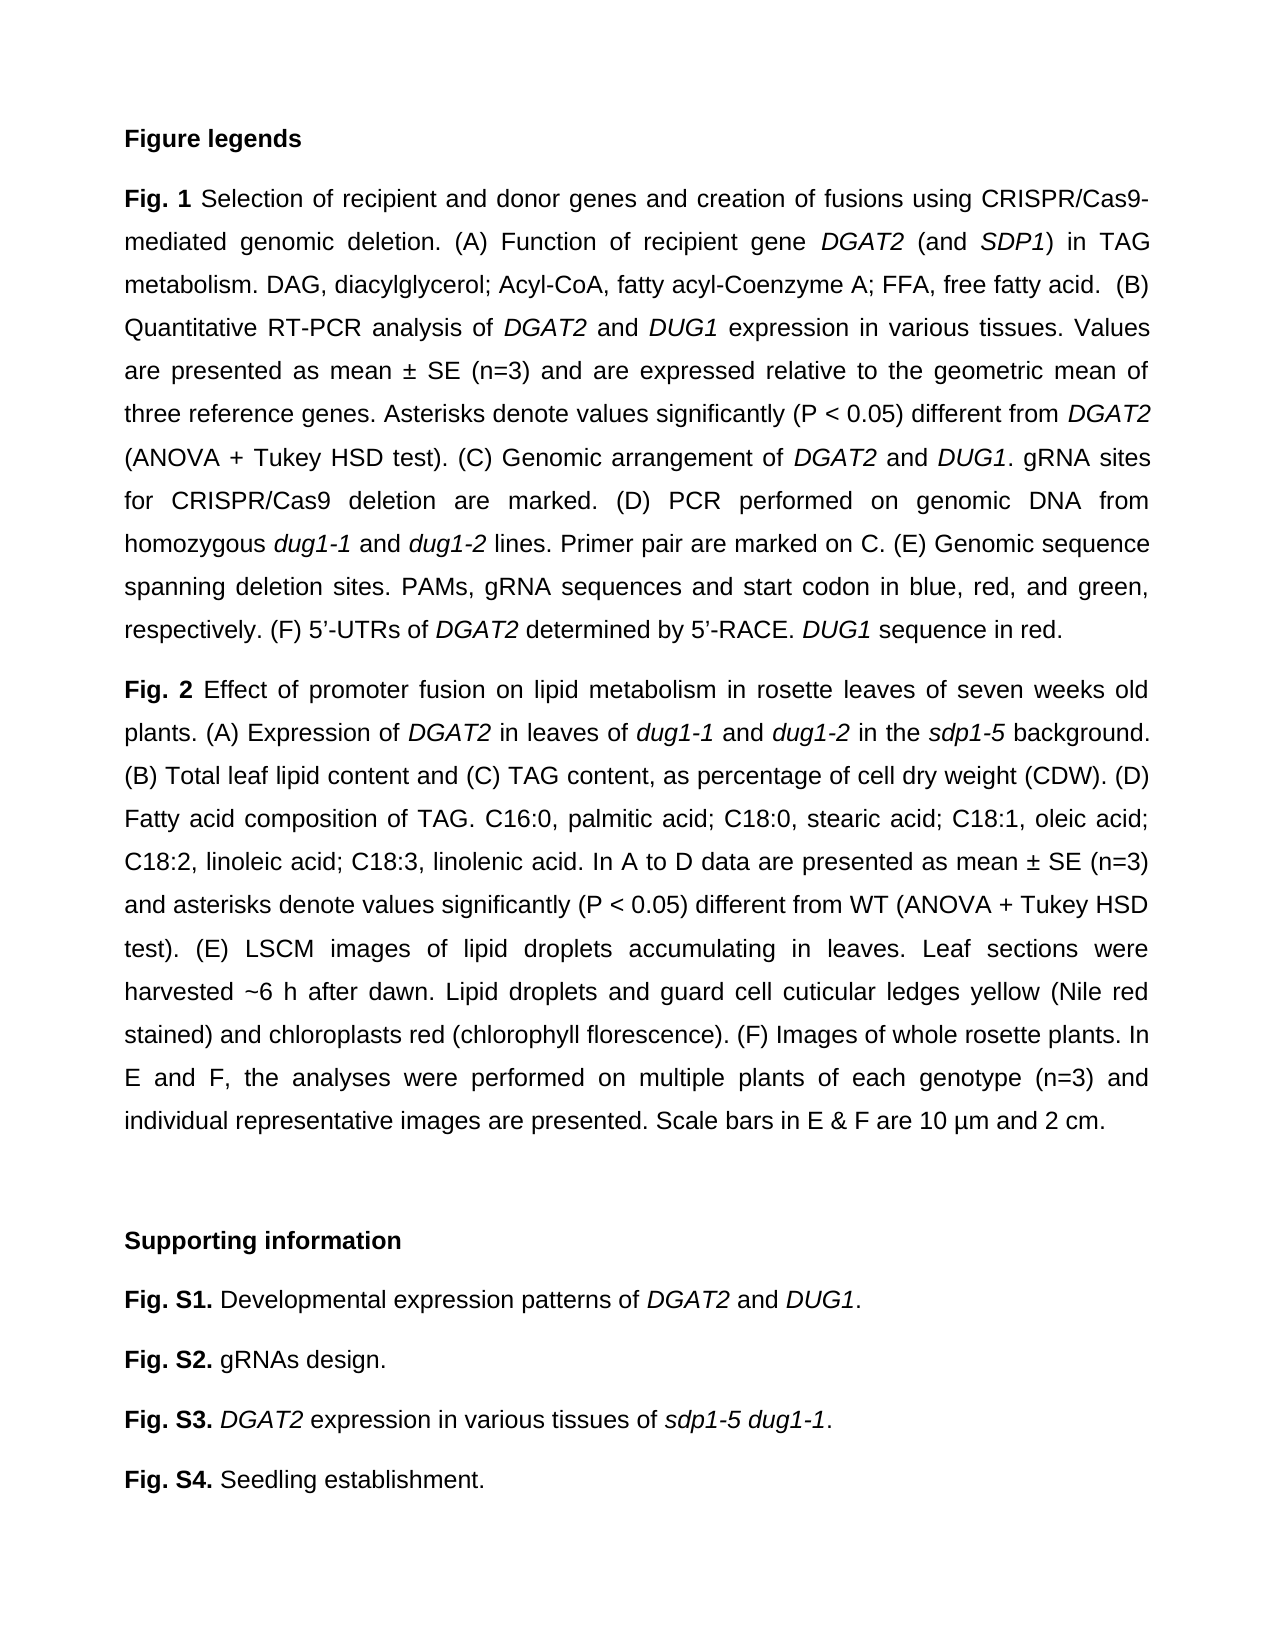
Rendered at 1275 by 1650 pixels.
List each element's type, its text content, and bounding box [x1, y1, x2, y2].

text Fig. 1 Selection of recipient and donor genes and creation of fusions using CRISPR/Cas9-mediated genomic deletion. (A) Function of recipient gene DGAT2 (and SDP1) in TAG metabolism. DAG, diacylglycerol; Acyl-CoA, fatty acyl-Coenzyme A; FFA, free fatty acid. (B) Quantitative RT-PCR analysis of DGAT2 and DUG1 expression in various tissues. Values are presented as mean ± SE (n=3) and are expressed relative to the geometric mean of three reference genes. Asterisks denote values significantly (P < 0.05) different from DGAT2 (ANOVA + Tukey HSD test). (C) Genomic arrangement of DGAT2 and DUG1. gRNA sites for CRISPR/Cas9 deletion are marked. (D) PCR performed on genomic DNA from homozygous dug1-1 and dug1-2 lines. Primer pair are marked on C. (E) Genomic sequence spanning deletion sites. PAMs, gRNA sequences and start codon in blue, red, and green, respectively. (F) 5’-UTRs of DGAT2 determined by 5’-RACE. DUG1 sequence in red. [124, 184, 1151, 644]
text Figure legends [124, 124, 1151, 153]
text Fig. 2 Effect of promoter fusion on lipid metabolism in rosette leaves of seven weeks old plants. (A) Expression of DGAT2 in leaves of dug1-1 and dug1-2 in the sdp1-5 background. (B) Total leaf lipid content and (C) TAG content, as percentage of cell dry weight (CDW). (D) Fatty acid composition of TAG. C16:0, palmitic acid; C18:0, stearic acid; C18:1, oleic acid; C18:2, linoleic acid; C18:3, linolenic acid. In A to D data are presented as mean ± SE (n=3) and asterisks denote values significantly (P < 0.05) different from WT (ANOVA + Tukey HSD test). (E) LSCM images of lipid droplets accumulating in leaves. Leaf sections were harvested ~6 h after dawn. Lipid droplets and guard cell cuticular ledges yellow (Nile red stained) and chloroplasts red (chlorophyll florescence). (F) Images of whole rosette plants. In E and F, the analyses were performed on multiple plants of each genotype (n=3) and individual representative images are presented. Scale bars in E & F are 10 µm and 2 cm. [124, 675, 1151, 1135]
text Fig. S1. Developmental expression patterns of DGAT2 and DUG1. [124, 1286, 1151, 1314]
text Supporting information [124, 1226, 1151, 1254]
text Fig. S4. Seedling establishment. [124, 1465, 1151, 1494]
text Fig. S2. gRNAs design. [124, 1345, 1151, 1374]
text Fig. S3. DGAT2 expression in various tissues of sdp1-5 dug1-1. [124, 1405, 1151, 1434]
